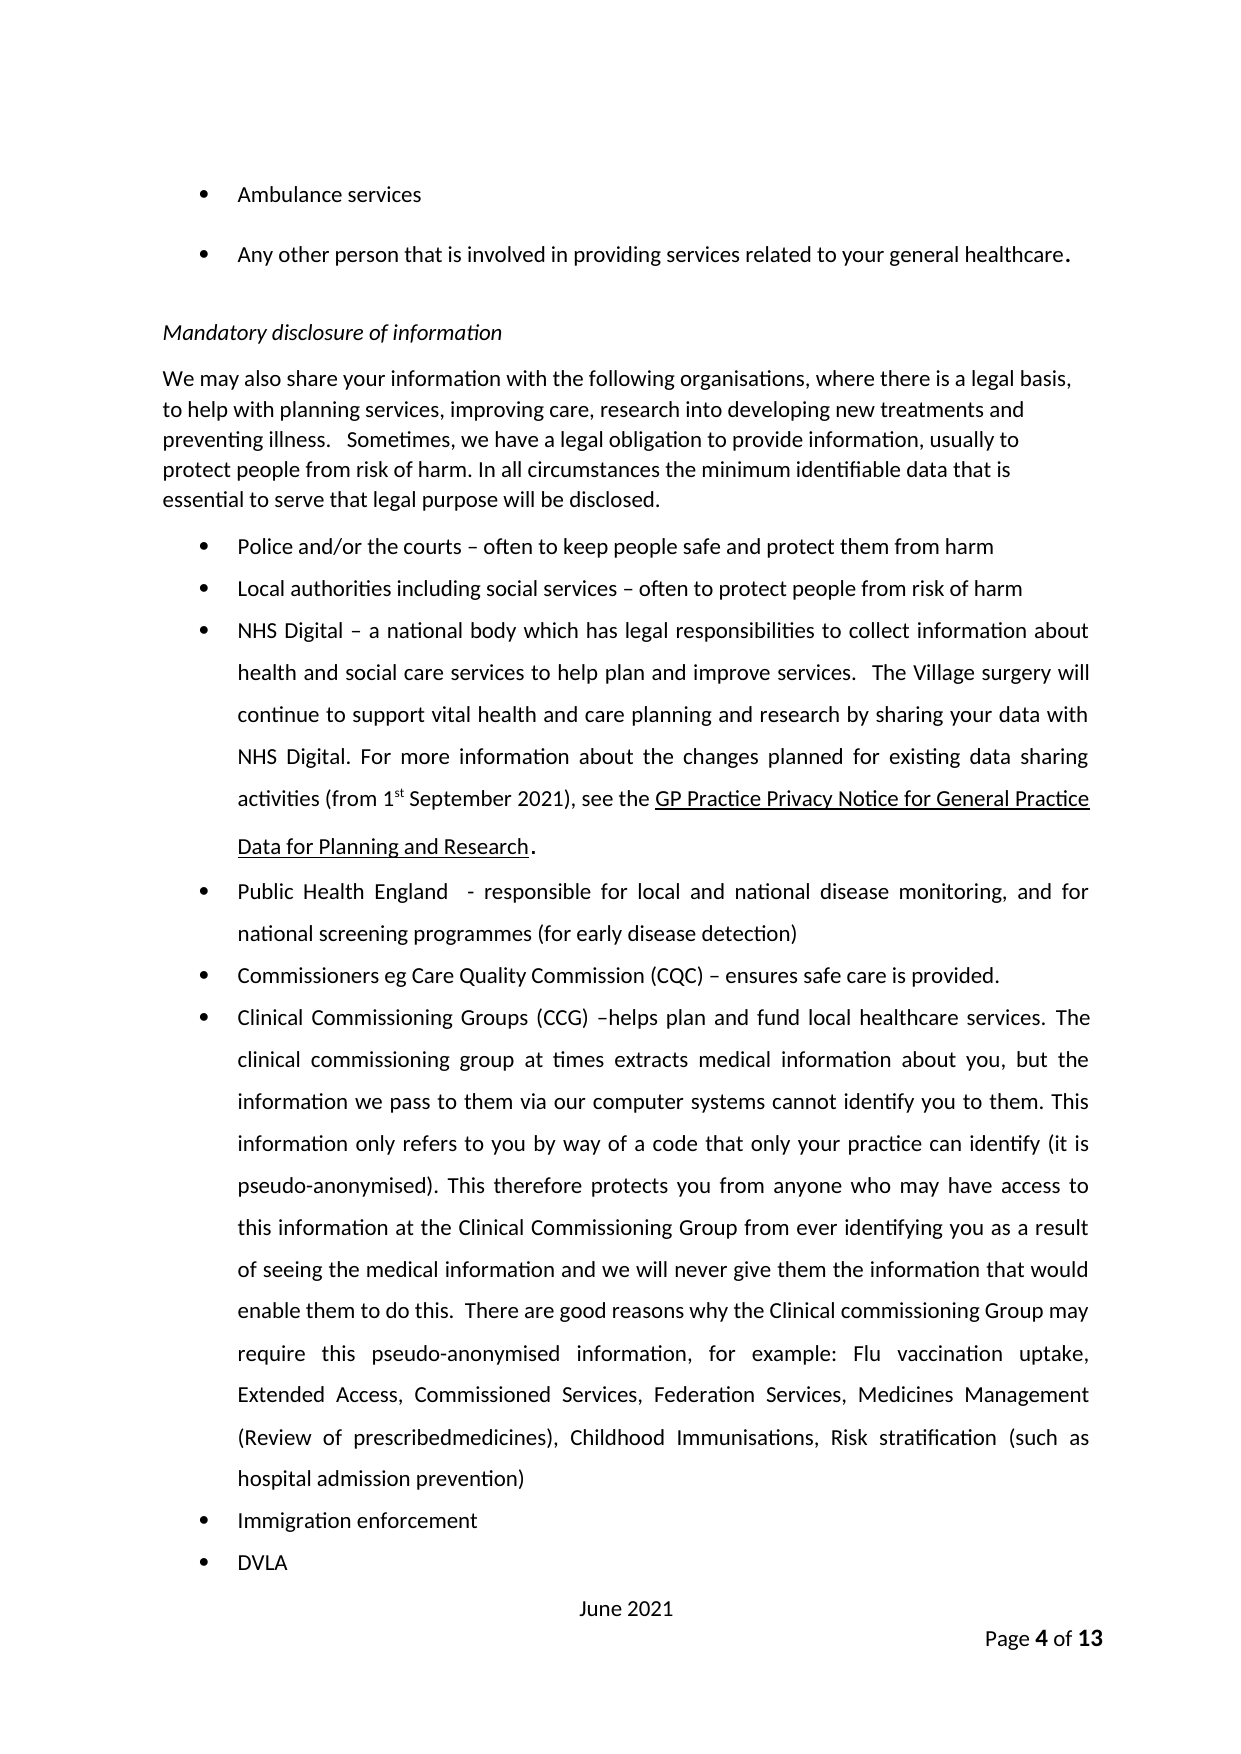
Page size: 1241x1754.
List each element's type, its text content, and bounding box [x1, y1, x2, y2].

list Ambulance services [200, 180, 1090, 208]
list DVLA [200, 1548, 1090, 1577]
list Public Health England - responsible for local and national disease monitoring, and for national screening programmes (for early disease detection) [200, 877, 1090, 947]
list NHS Digital – a national body which has legal responsibilities to collect information about health and social care services to help plan and improve services. The Village surgery will continue to support vital health and care planning and research by sharing your data with NHS Digital. For more information about the changes planned for existing data sharing activities (from 1st September 2021), see the GP Practice Privacy Notice for General Practice Data for Planning and Research. [200, 616, 1090, 861]
list Any other person that is involved in providing services related to your general healthcare. [200, 241, 1090, 269]
text Mandatory disclosure of information [162, 318, 1090, 346]
list Commissioners eg Care Quality Commission (CQC) – ensures safe care is provided. [200, 961, 1090, 989]
list Clinical Commissioning Groups (CCG) –helps plan and fund local healthcare services. The clinical commissioning group at times extracts medical information about you, but the information we pass to them via our computer systems cannot identify you to them. This information only refers to you by way of a code that only your practice can identify (it is pseudo-anonymised). This therefore protects you from anyone who may have access to this information at the Clinical Commissioning Group from ever identifying you as a result of seeing the medical information and we will never give them the information that would enable them to do this. There are good reasons why the Clinical commissioning Group may require this pseudo-anonymised information, for example: Flu vaccination uptake, Extended Access, Commissioned Services, Federation Services, Medicines Management (Review of prescribedmedicines), Childhood Immunisations, Risk stratification (such as hospital admission prevention) [200, 1003, 1090, 1493]
list Immigration enforcement [200, 1507, 1090, 1534]
text We may also share your information with the following organisations, where there is a legal basis, to help with planning services, improving care, research into developing new treatments and preventing illness. Sometimes, we have a legal obligation to provide information, usually to protect people from risk of harm. In all circumstances the minimum identifiable data that is essential to serve that legal purpose will be disclosed. [162, 364, 1090, 513]
list Police and/or the courts – often to keep people safe and protect them from harm [200, 532, 1090, 560]
list Local authorities including social services – often to protect people from risk of harm [200, 574, 1090, 602]
